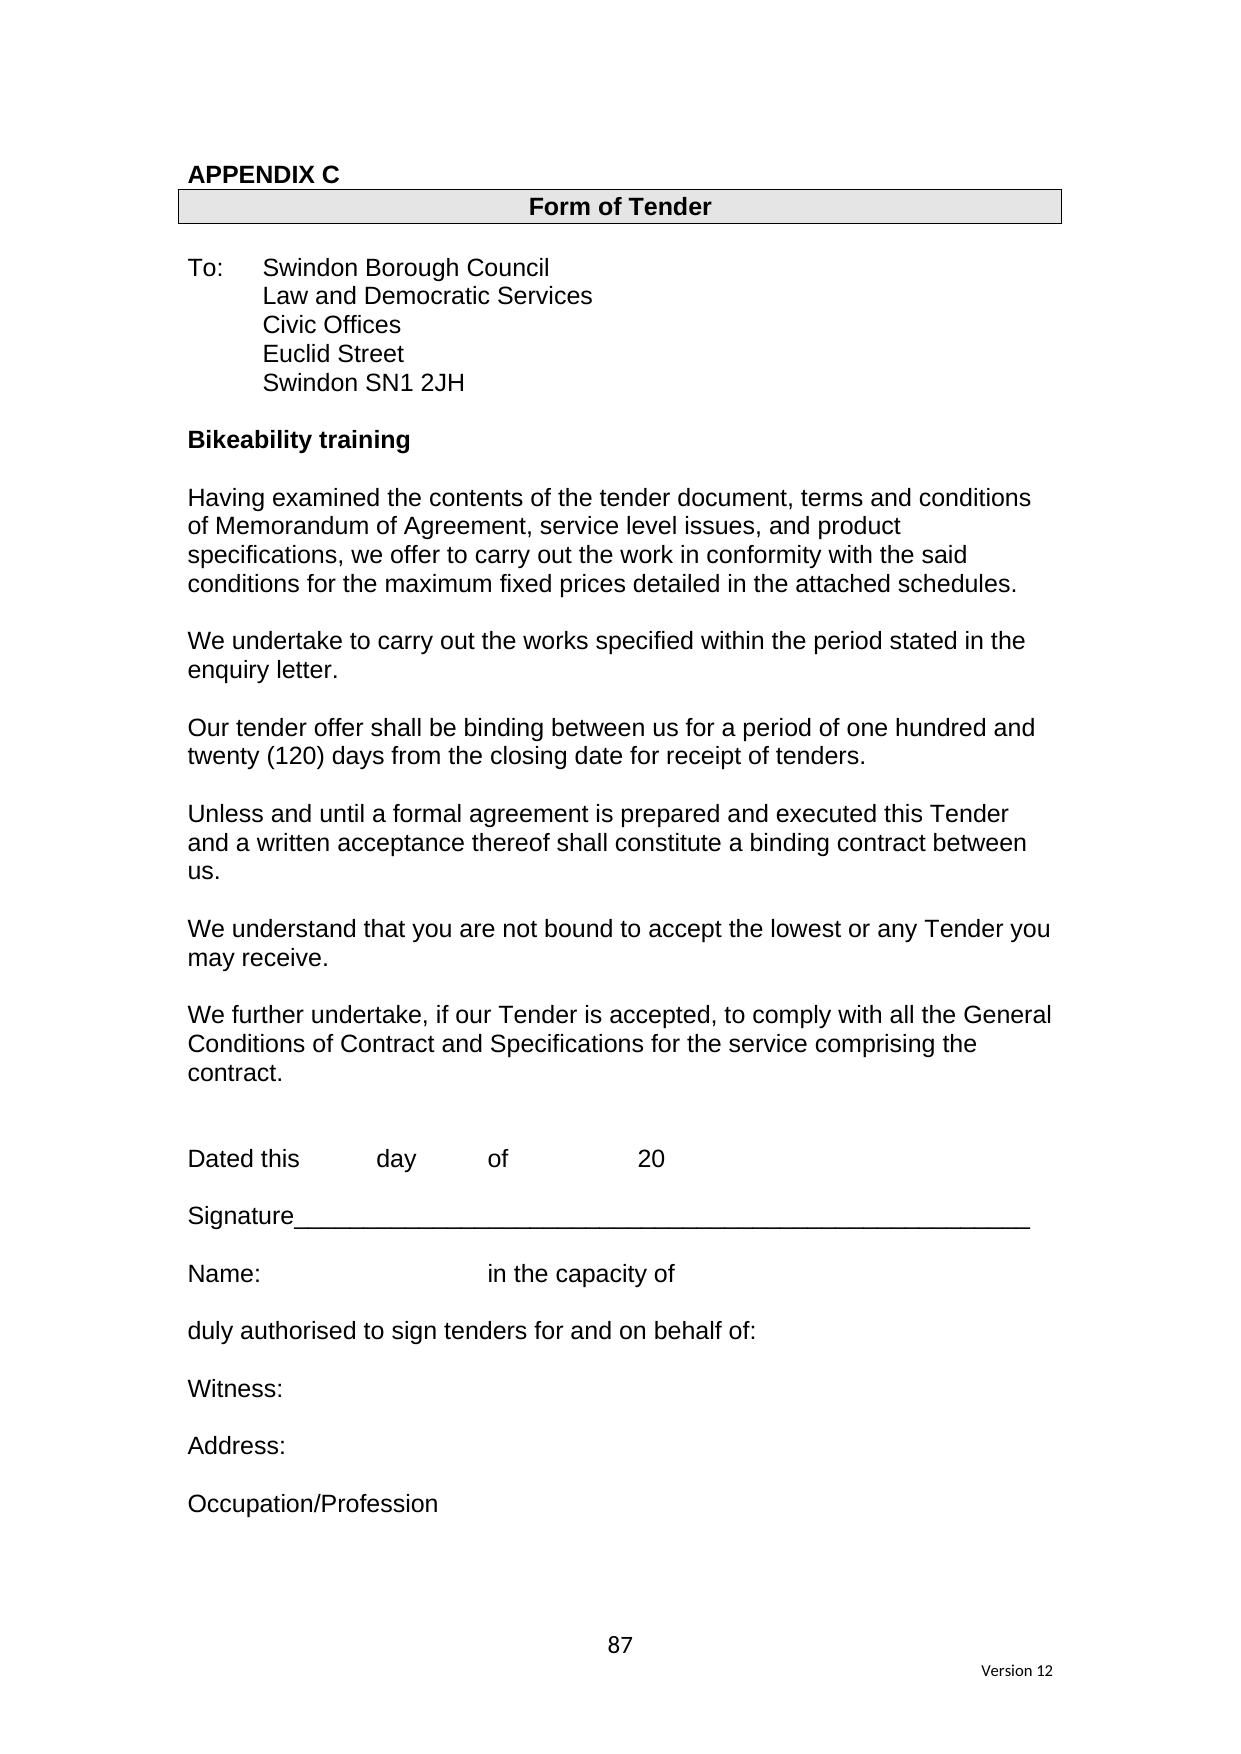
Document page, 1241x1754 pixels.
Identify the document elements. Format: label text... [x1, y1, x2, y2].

text duly authorised to sign tenders for and on behalf of: [187, 1316, 1053, 1345]
text We further undertake, if our Tender is accepted, to comply with all the General Conditions of Contract and Specifications for the service comprising the contract. [187, 1000, 1053, 1086]
text We understand that you are not bound to accept the lowest or any Tender you may receive. [187, 914, 1053, 971]
text Law and Democratic Services [262, 281, 1053, 310]
text Having examined the contents of the tender document, terms and conditions of Memorandum of Agreement, service level issues, and product specifications, we offer to carry out the work in conformity with the said conditions for the maximum fixed prices detailed in the attached schedules. [187, 483, 1053, 598]
text Unless and until a formal agreement is prepared and executed this Tender and a written acceptance thereof shall constitute a binding contract between us. [187, 799, 1053, 885]
text Name: in the capacity of [187, 1259, 1053, 1288]
text Occupation/Profession [187, 1489, 1053, 1518]
text To: Swindon Borough Council [187, 253, 1053, 281]
text Dated this day of 20 [187, 1144, 1053, 1173]
text We undertake to carry out the works specified within the period stated in the enquiry letter. [187, 626, 1053, 684]
subtitle APPENDIX C [187, 160, 1053, 189]
title Form of Tender [179, 190, 1061, 223]
text Signature_____________________________________________________ [187, 1201, 1053, 1230]
text Our tender offer shall be binding between us for a period of one hundred and twenty (120) days from the closing date for receipt of tenders. [187, 713, 1053, 770]
subtitle Bikeability training [187, 425, 1053, 454]
text Witness: [187, 1374, 1053, 1403]
text Euclid Street [262, 339, 1053, 368]
text Civic Offices [262, 310, 1053, 339]
text Swindon SN1 2JH [262, 368, 1053, 396]
text Address: [187, 1431, 1053, 1460]
